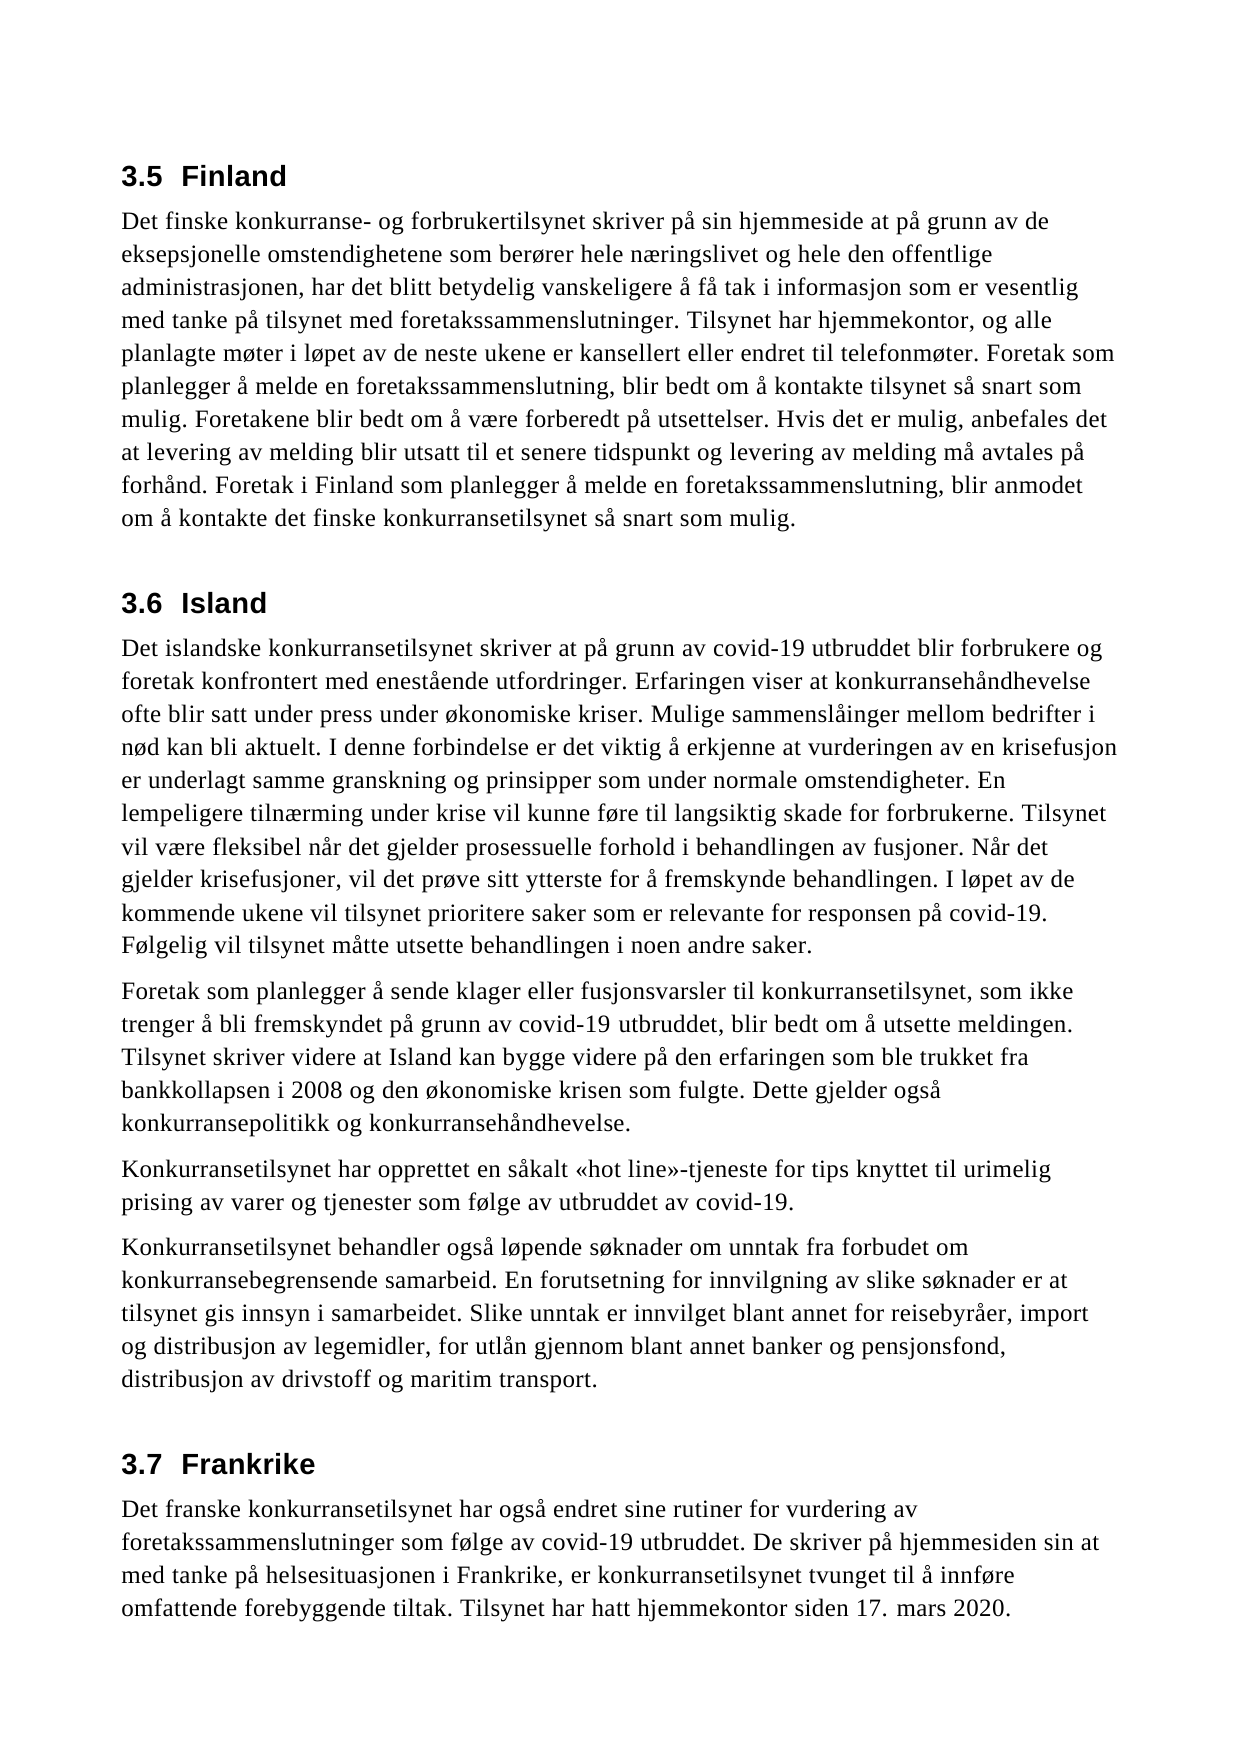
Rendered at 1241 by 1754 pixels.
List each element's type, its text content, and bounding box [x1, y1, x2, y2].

text Foretak som planlegger å sende klager eller fusjonsvarsler til konkurransetilsynet, som ikke trenger å bli fremskyndet på grunn av covid-19 utbruddet, blir bedt om å utsette meldingen. Tilsynet skriver videre at Island kan bygge videre på den erfaringen som ble trukket fra bankkollapsen i 2008 og den økonomiske krisen som fulgte. Dette gjelder også konkurransepolitikk og konkurransehåndhevelse. [121, 976, 1119, 1137]
text Konkurransetilsynet har opprettet en såkalt «hot line»-tjeneste for tips knyttet til urimelig prising av varer og tjenester som følge av utbruddet av covid-19. [121, 1154, 1119, 1216]
text Det finske konkurranse- og forbrukertilsynet skriver på sin hjemmeside at på grunn av de eksepsjonelle omstendighetene som berører hele næringslivet og hele den offentlige administrasjonen, har det blitt betydelig vanskeligere å få tak i informasjon som er vesentlig med tanke på tilsynet med foretakssammenslutninger. Tilsynet har hjemmekontor, og alle planlagte møter i løpet av de neste ukene er kansellert eller endret til telefonmøter. Foretak som planlegger å melde en foretakssammenslutning, blir bedt om å kontakte tilsynet så snart som mulig. Foretakene blir bedt om å være forberedt på utsettelser. Hvis det er mulig, anbefales det at levering av melding blir utsatt til et senere tidspunkt og levering av melding må avtales på forhånd. Foretak i Finland som planlegger å melde en foretakssammenslutning, blir anmodet om å kontakte det finske konkurransetilsynet så snart som mulig. [121, 206, 1119, 532]
subtitle Finland [121, 159, 1119, 193]
subtitle Island [121, 587, 1119, 620]
text Konkurransetilsynet behandler også løpende søknader om unntak fra forbudet om konkurransebegrensende samarbeid. En forutsetning for innvilgning av slike søknader er at tilsynet gis innsyn i samarbeidet. Slike unntak er innvilget blant annet for reisebyråer, import og distribusjon av legemidler, for utlån gjennom blant annet banker og pensjonsfond, distribusjon av drivstoff og maritim transport. [121, 1232, 1119, 1393]
subtitle Frankrike [121, 1447, 1119, 1481]
text Det islandske konkurransetilsynet skriver at på grunn av covid-19 utbruddet blir forbrukere og foretak konfrontert med enestående utfordringer. Erfaringen viser at konkurransehåndhevelse ofte blir satt under press under økonomiske kriser. Mulige sammenslåinger mellom bedrifter i nød kan bli aktuelt. I denne forbindelse er det viktig å erkjenne at vurderingen av en krisefusjon er underlagt samme granskning og prinsipper som under normale omstendigheter. En lempeligere tilnærming under krise vil kunne føre til langsiktig skade for forbrukerne. Tilsynet vil være fleksibel når det gjelder prosessuelle forhold i behandlingen av fusjoner. Når det gjelder krisefusjoner, vil det prøve sitt ytterste for å fremskynde behandlingen. I løpet av de kommende ukene vil tilsynet prioritere saker som er relevante for responsen på covid-19. Følgelig vil tilsynet måtte utsette behandlingen i noen andre saker. [121, 633, 1119, 959]
text Det franske konkurransetilsynet har også endret sine rutiner for vurdering av foretakssammenslutninger som følge av covid-19 utbruddet. De skriver på hjemmesiden sin at med tanke på helsesituasjonen i Frankrike, er konkurransetilsynet tvunget til å innføre omfattende forebyggende tiltak. Tilsynet har hatt hjemmekontor siden 17. mars 2020. [121, 1494, 1119, 1622]
